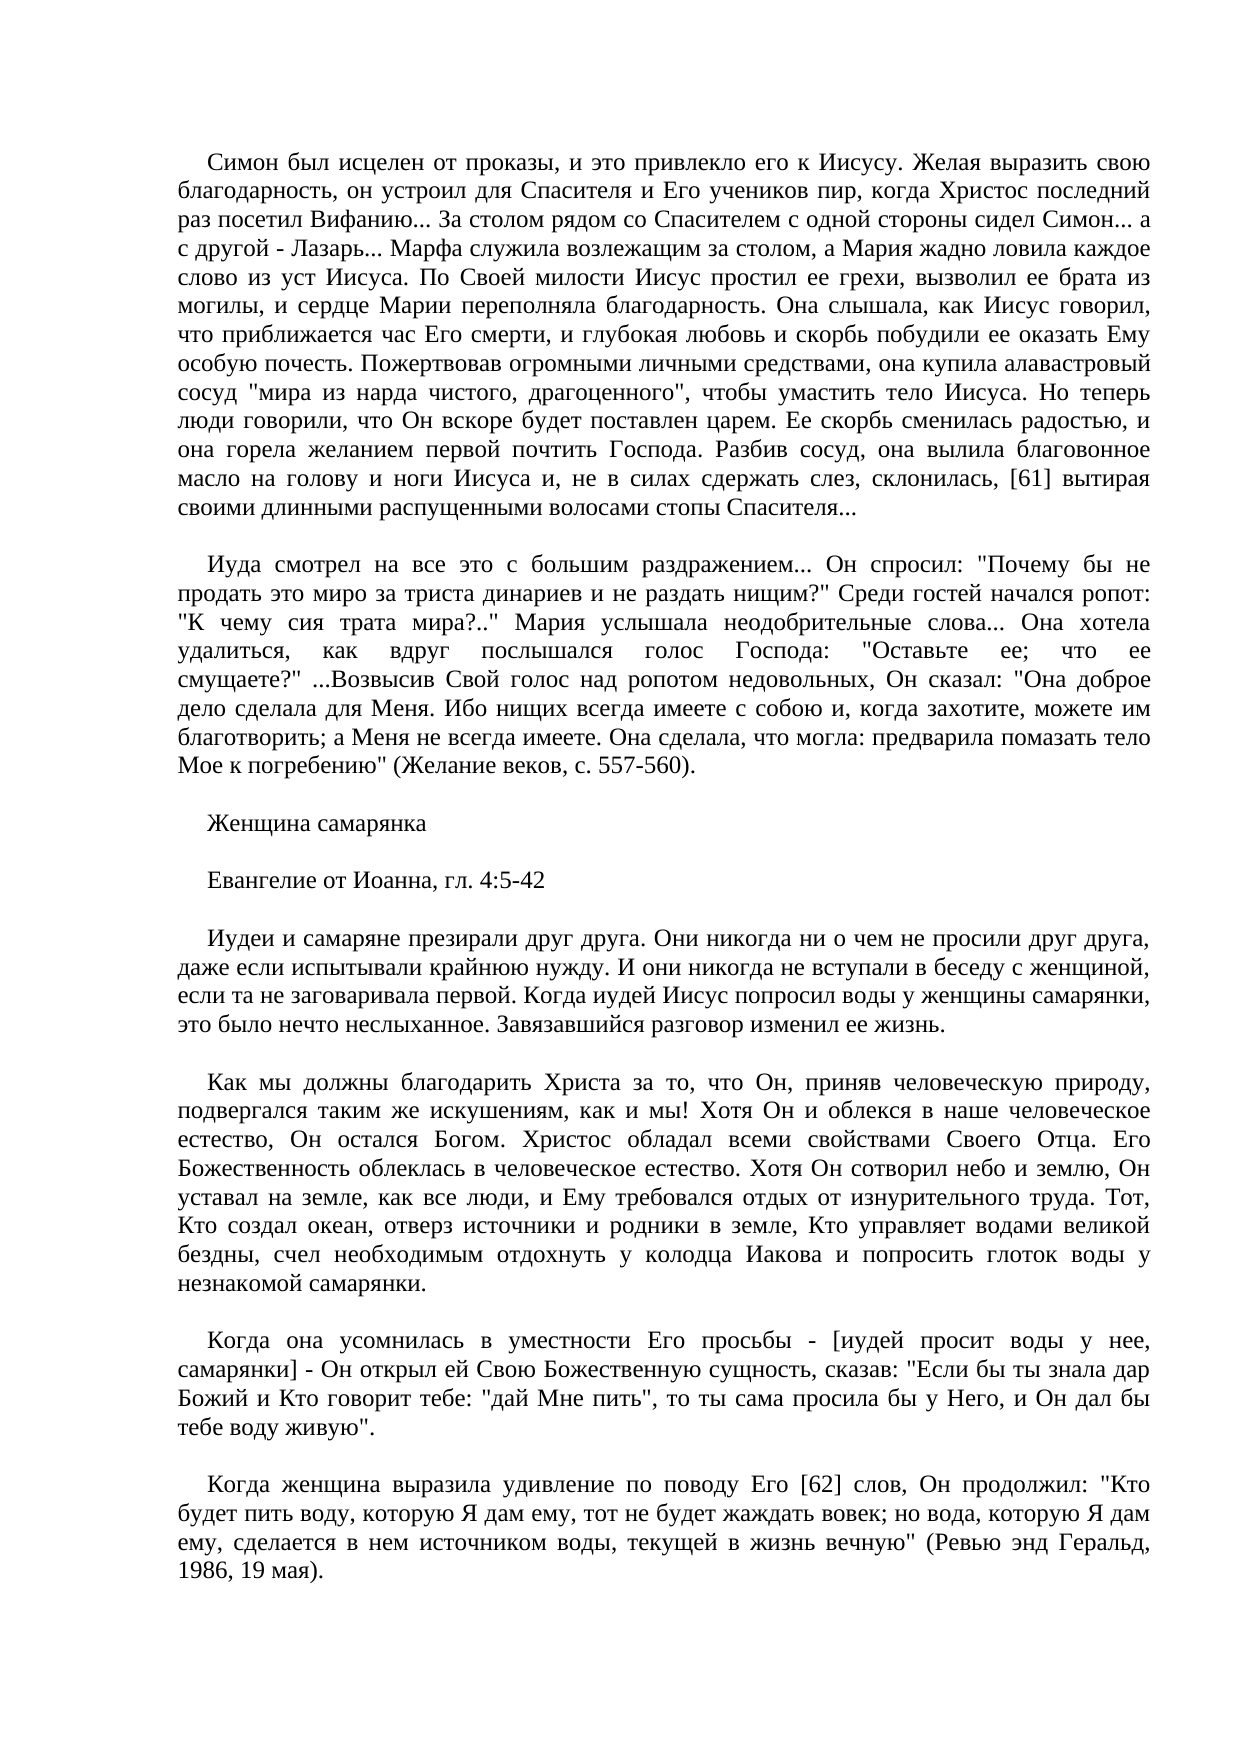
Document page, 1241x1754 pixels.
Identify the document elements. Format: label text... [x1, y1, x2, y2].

text Симон был исцелен от проказы, и это привлекло его к Иисусу. Желая выразить свою благодарность, он устроил для Спасителя и Его учеников пир, когда Христос последний раз посетил Вифанию... За столом рядом со Спасителем с одной стороны сидел Симон... а с другой - Лазарь... Марфа служила возлежащим за столом, а Мария жадно ловила каждое слово из уст Иисуса. По Своей милости Иисус простил ее грехи, вызволил ее брата из могилы, и сердце Марии переполняла благодарность. Она слышала, как Иисус говорил, что приближается час Его смерти, и глубокая любовь и скорбь побудили ее оказать Ему особую почесть. Пожертвовав огромными личными средствами, она купила алавастровый сосуд "мира из нарда чистого, драгоценного", чтобы умастить тело Иисуса. Но теперь люди говорили, что Он вскоре будет поставлен царем. Ее скорбь сменилась радостью, и она горела желанием первой почтить Господа. Разбив сосуд, она вылила благовонное масло на голову и ноги Иисуса и, не в силах сдержать слез, склонилась, [61] вытирая своими длинными распущенными волосами стопы Спасителя... [177, 147, 1152, 521]
text Когда женщина выразила удивление по поводу Его [62] слов, Он продолжил: "Кто будет пить воду, которую Я дам ему, тот не будет жаждать вовек; но вода, которую Я дам ему, сделается в нем источником воды, текущей в жизнь вечную" (Ревью энд Геральд, 1986, 19 мая). [177, 1469, 1152, 1584]
text Женщина самарянка [177, 808, 1152, 837]
text Иудеи и самаряне презирали друг друга. Они никогда ни о чем не просили друг друга, даже если испытывали крайнюю нужду. И они никогда не вступали в беседу с женщиной, если та не заговаривала первой. Когда иудей Иисус попросил воды у женщины самарянки, это было нечто неслыханное. Завязавшийся разговор изменил ее жизнь. [177, 923, 1152, 1038]
text Иуда смотрел на все это с большим раздражением... Он спросил: "Почему бы не продать это миро за триста динариев и не раздать нищим?" Среди гостей начался ропот: "К чему сия трата мира?.." Мария услышала неодобрительные слова... Она хотела удалиться, как вдруг послышался голос Господа: "Оставьте ее; что ее смущаете?" ...Возвысив Свой голос над ропотом недовольных, Он сказал: "Она доброе дело сделала для Меня. Ибо нищих всегда имеете с собою и, когда захотите, можете им благотворить; а Меня не всегда имеете. Она сделала, что могла: предварила помазать тело Мое к погребению" (Желание веков, с. 557-560). [177, 549, 1152, 779]
text Как мы должны благодарить Христа за то, что Он, приняв человеческую природу, подвергался таким же искушениям, как и мы! Хотя Он и облекся в наше человеческое естество, Он остался Богом. Христос обладал всеми свойствами Своего Отца. Его Божественность облеклась в человеческое естество. Хотя Он сотворил небо и землю, Он уставал на земле, как все люди, и Ему требовался отдых от изнурительного труда. Тот, Кто создал океан, отверз источники и родники в земле, Кто управляет водами великой бездны, счел необходимым отдохнуть у колодца Иакова и попросить глоток воды у незнакомой самарянки. [177, 1067, 1152, 1297]
text Когда она усомнилась в уместности Его просьбы - [иудей просит воды у нее, самарянки] - Он открыл ей Свою Божественную сущность, сказав: "Если бы ты знала дар Божий и Кто говорит тебе: "дай Мне пить", то ты сама просила бы у Него, и Он дал бы тебе воду живую". [177, 1326, 1152, 1441]
text Евангелие от Иоанна, гл. 4:5-42 [177, 866, 1152, 894]
